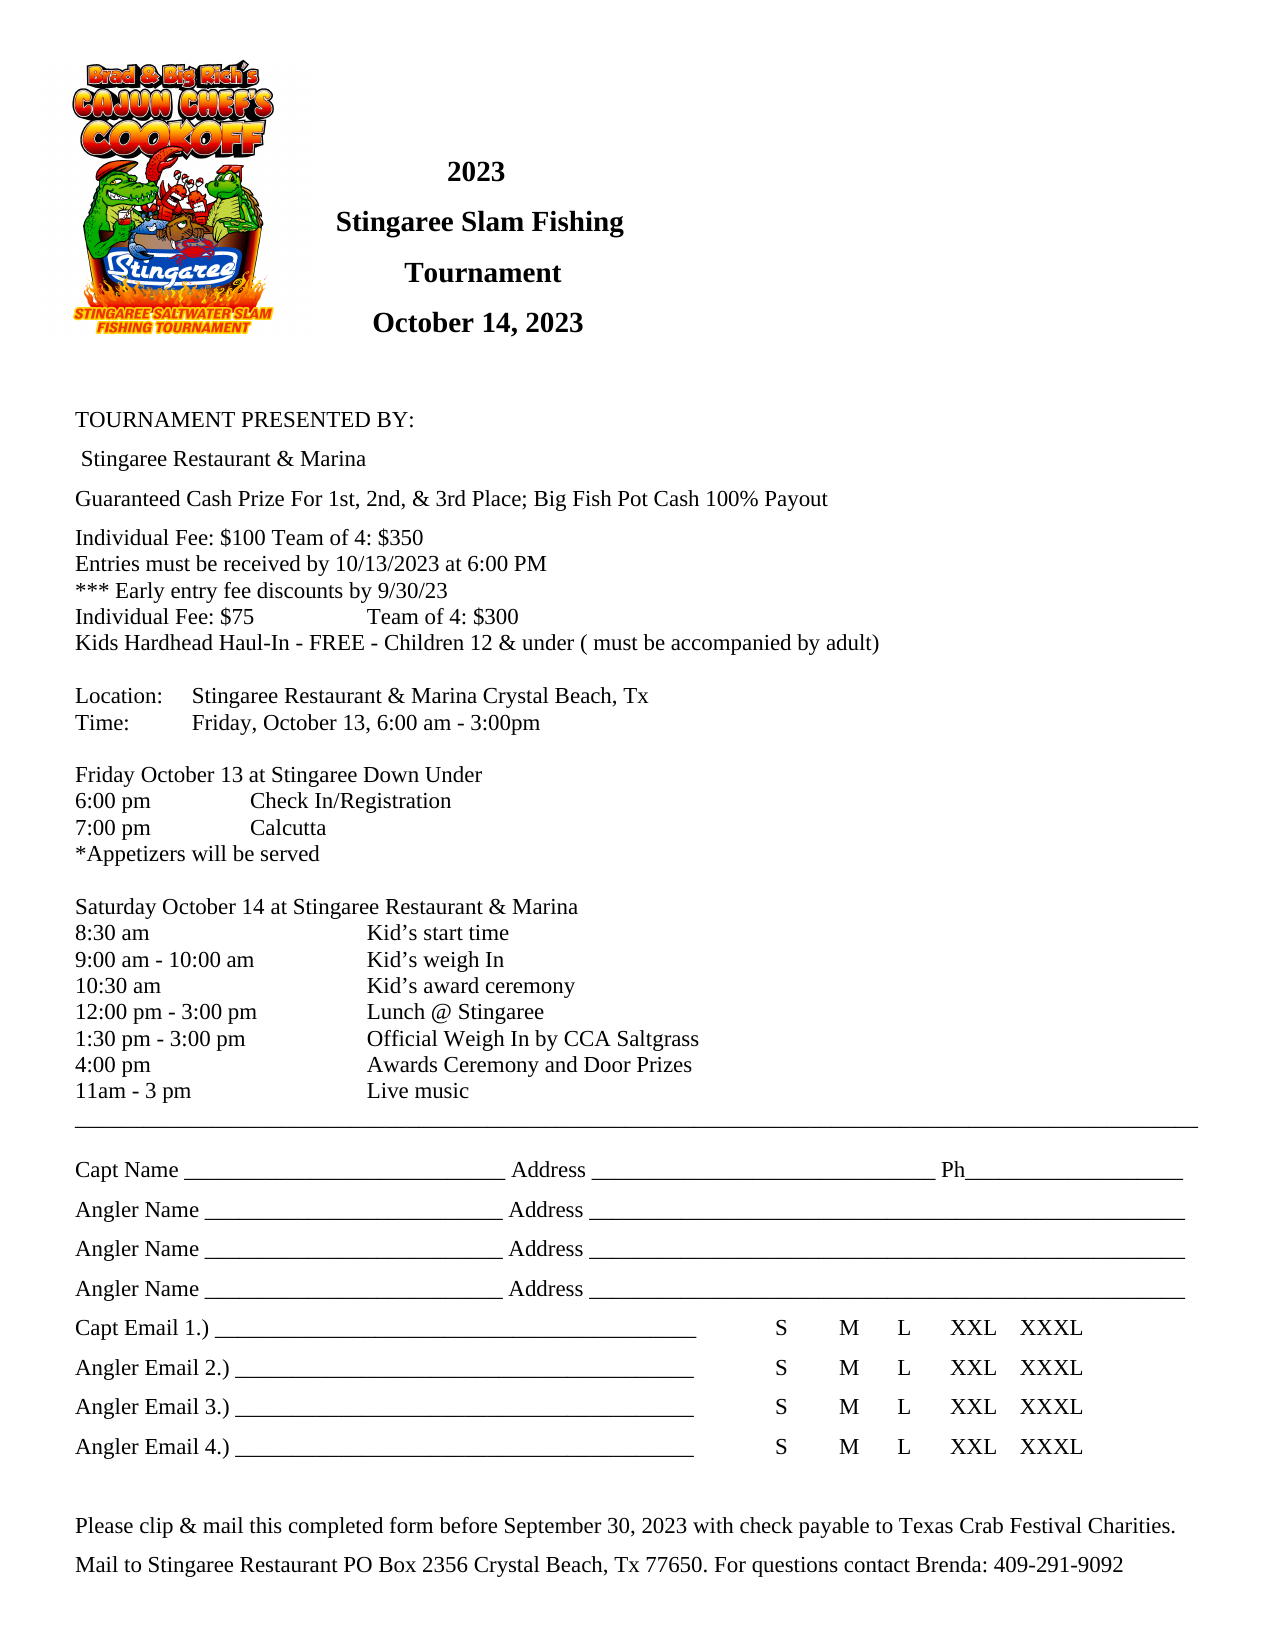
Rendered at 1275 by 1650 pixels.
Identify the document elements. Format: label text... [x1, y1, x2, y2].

text 6:00 pm Check In/Registration [75, 788, 1200, 814]
text Capt Email 1.) __________________________________________ S M L XXL XXXL [75, 1314, 1200, 1341]
text Tournament [311, 255, 1200, 288]
text Angler Email 3.) ________________________________________ S M L XXL XXXL [75, 1393, 1200, 1420]
text Angler Name __________________________ Address ____________________________________________________ [75, 1275, 1200, 1301]
text *Appetizers will be served [75, 840, 1200, 867]
text Entries must be received by 10/13/2023 at 6:00 PM [75, 550, 1200, 577]
text Stingaree Restaurant & Marina [75, 445, 1200, 471]
text TOURNAMENT PRESENTED BY: [75, 406, 1200, 432]
text Please clip & mail this completed form before September 30, 2023 with check payable to Texas Crab Festival Charities. Mail to Stingaree Restaurant PO Box 2356 Crystal Beach, Tx 77650. For questions contact Brenda: 409-291-9092 [75, 1512, 1200, 1578]
text __________________________________________________________________________________________________ [75, 1104, 1200, 1130]
text Angler Name __________________________ Address ____________________________________________________ [75, 1236, 1200, 1262]
text Individual Fee: $75 Team of 4: $300 [75, 603, 1200, 629]
text Guaranteed Cash Prize For 1st, 2nd, & 3rd Place; Big Fish Pot Cash 100% Payout [75, 484, 1200, 511]
text Stingaree Slam Fishing [311, 204, 1200, 238]
text 8:30 am Kid’s start time [75, 919, 1200, 946]
text *** Early entry fee discounts by 9/30/23 [75, 577, 1200, 603]
text Angler Email 4.) ________________________________________ S M L XXL XXXL [75, 1433, 1200, 1459]
text 2023 [311, 154, 1200, 188]
text 10:30 am Kid’s award ceremony [75, 972, 1200, 998]
text Location: Stingaree Restaurant & Marina Crystal Beach, Tx [75, 682, 1200, 708]
text Friday October 13 at Stingaree Down Under [75, 761, 1200, 788]
text Kids Hardhead Haul-In - FREE - Children 12 & under ( must be accompanied by adult) [75, 629, 1200, 656]
text 9:00 am - 10:00 am Kid’s weigh In [75, 946, 1200, 972]
text Angler Name __________________________ Address ____________________________________________________ [75, 1196, 1200, 1222]
text Capt Name ____________________________ Address ______________________________ Ph___________________ [75, 1157, 1200, 1183]
text Angler Email 2.) ________________________________________ S M L XXL XXXL [75, 1354, 1200, 1380]
text October 14, 2023 [75, 305, 1200, 338]
text 4:00 pm Awards Ceremony and Door Prizes [75, 1051, 1200, 1077]
text 11am - 3 pm Live music [75, 1077, 1200, 1104]
text 12:00 pm - 3:00 pm Lunch @ Stingaree [75, 998, 1200, 1025]
text Time: Friday, October 13, 6:00 am - 3:00pm [75, 708, 1200, 735]
text Individual Fee: $100 Team of 4: $350 [75, 524, 1200, 550]
text Saturday October 14 at Stingaree Restaurant & Marina [75, 893, 1200, 919]
picture [33, 57, 311, 335]
text 1:30 pm - 3:00 pm Official Weigh In by CCA Saltgrass [75, 1025, 1200, 1051]
text 7:00 pm Calcutta [75, 814, 1200, 840]
